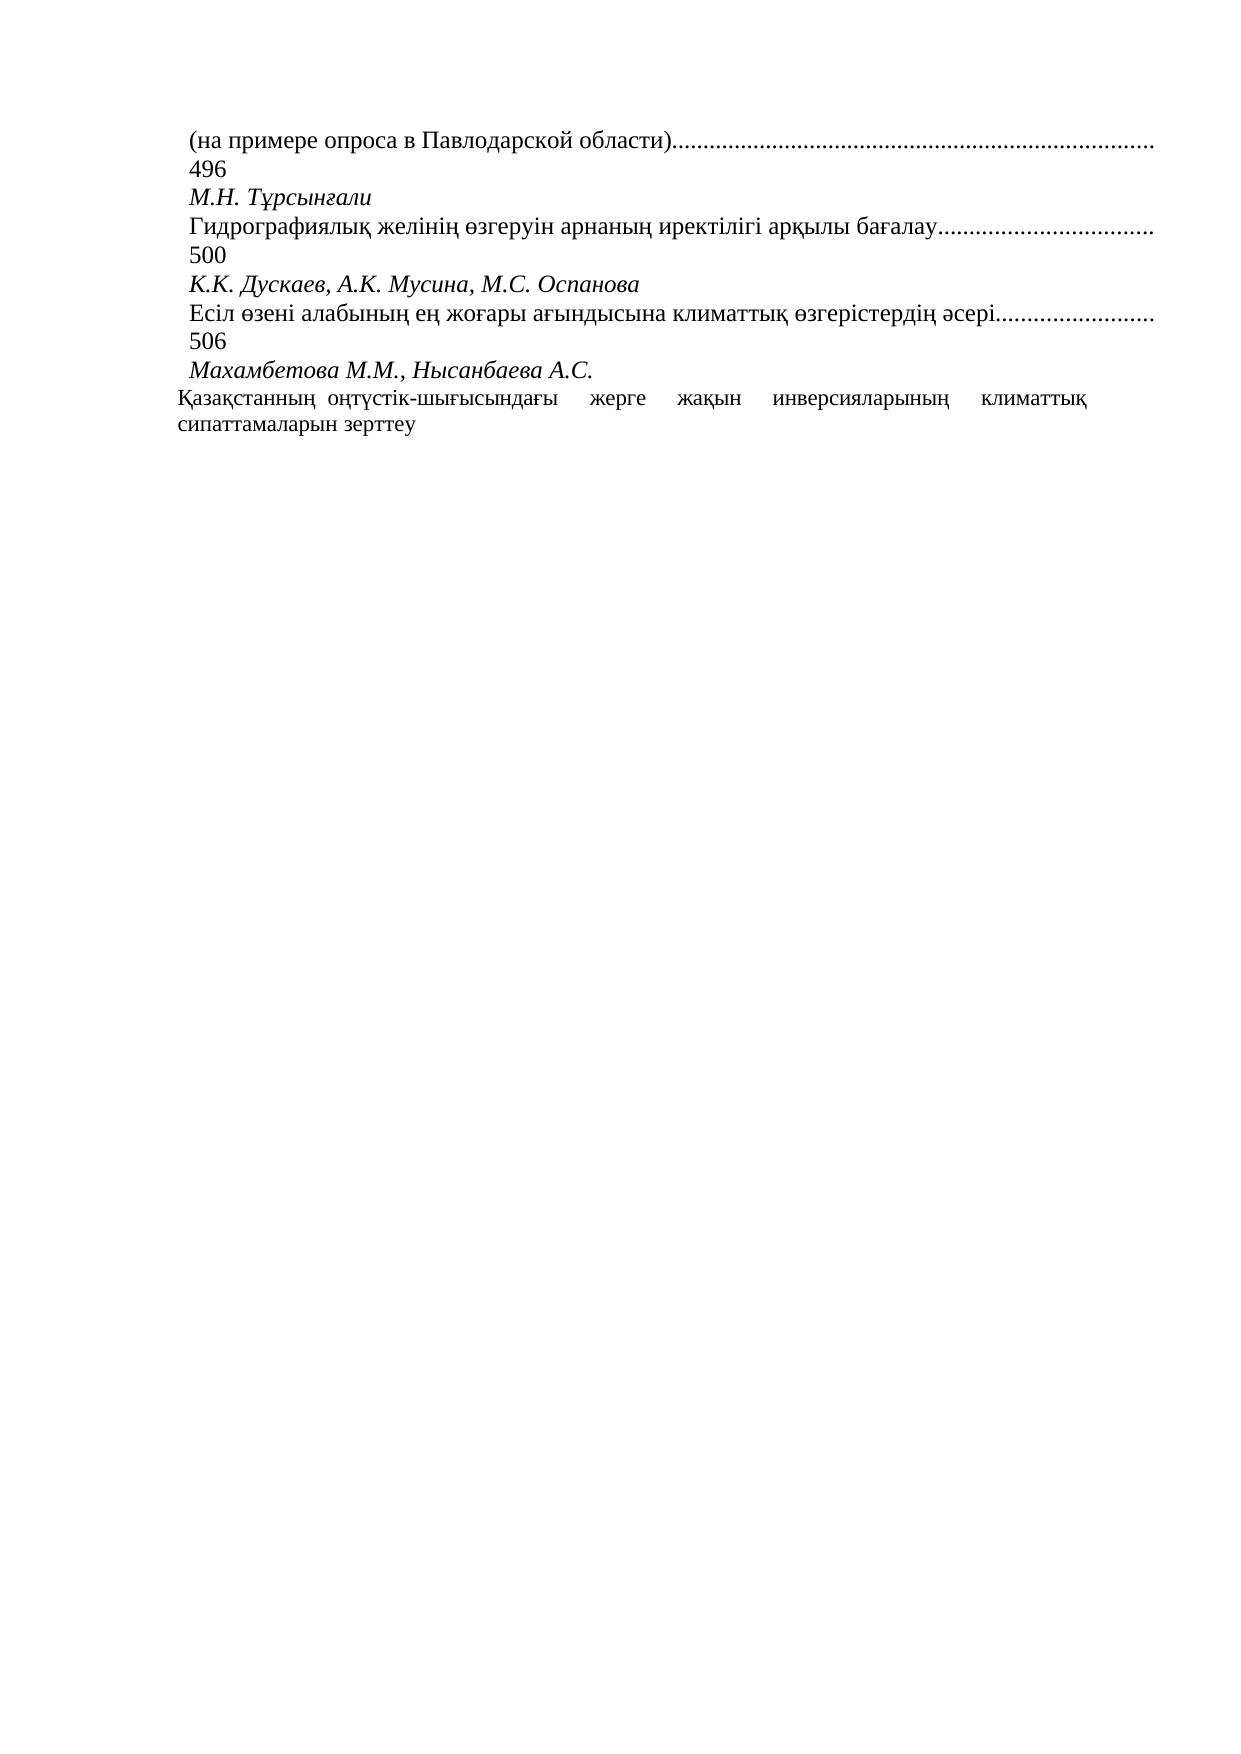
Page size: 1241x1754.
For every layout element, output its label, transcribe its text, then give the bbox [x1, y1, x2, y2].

text Махамбетова М.М., Нысанбаева А.С. [189, 355, 1152, 384]
text М.Н. Тұрсынғали [189, 182, 1152, 211]
text Қазақстанның оңтүстік-шығысындағы жерге жақын инверсияларының климаттық сипаттамаларын зерттеу [177, 384, 1152, 437]
text К.К. Дускаев, А.К. Мусина, М.С. Оспанова [189, 269, 1152, 298]
text (на примере опроса в Павлодарской области) 496 [189, 125, 1152, 182]
text Есіл өзені алабының ең жоғары ағындысына климаттық өзгерістердің әсері 506 [189, 298, 1152, 355]
text Гидрографиялық желінің өзгеруін арнаның иректілігі арқылы бағалау 500 [189, 211, 1152, 269]
